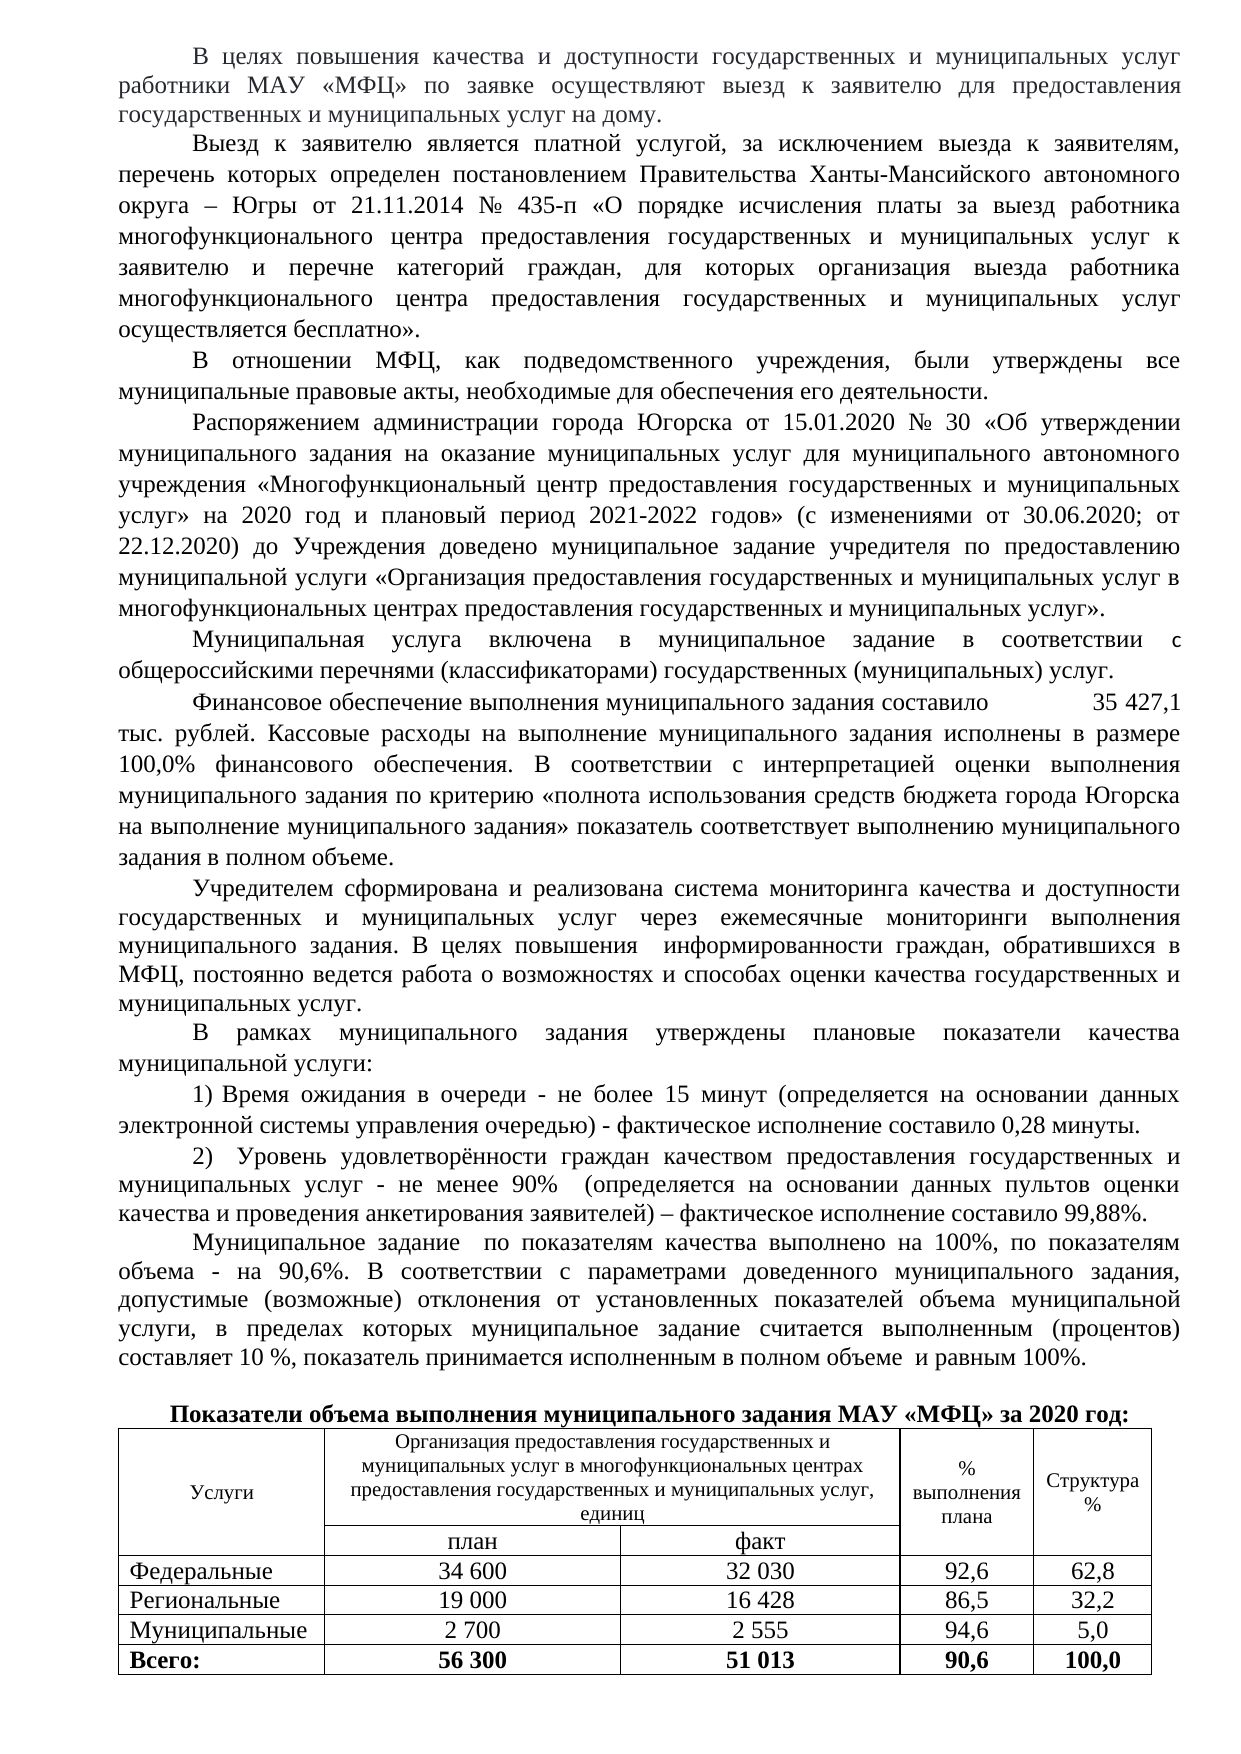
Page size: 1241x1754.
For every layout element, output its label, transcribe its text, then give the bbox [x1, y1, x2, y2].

list Выезд к заявителю является платной услугой, за исключением выезда к заявителям, перечень которых определен постановлением Правительства Ханты-Мансийского автономного округа – Югры от 21.11.2014 № 435-п «О порядке исчисления платы за выезд работника многофункционального центра предоставления государственных и муниципальных услуг к заявителю и перечне категорий граждан, для которых организация выезда работника многофункционального центра предоставления государственных и муниципальных услуг осуществляется бесплатно». [118, 128, 1181, 343]
table_cell 62,8 [1034, 1556, 1151, 1584]
table_header % выполнения плана [901, 1429, 1033, 1555]
table_header Услуги [119, 1429, 324, 1555]
text Муниципальное задание по показателям качества выполнено на 100%, по показателям объема - на 90,6%. В соответствии с параметрами доведенного муниципального задания, допустимые (возможные) отклонения от установленных показателей объема муниципальной услуги, в пределах которых муниципальное задание считается выполненным (процентов) составляет 10 %, показатель принимается исполненным в полном объеме и равным 100%. [118, 1227, 1181, 1371]
table_header Структура % [1034, 1429, 1151, 1555]
table_cell 94,6 [901, 1615, 1033, 1644]
table_header Организация предоставления государственных и муниципальных услуг в многофункциональных центрах предоставления государственных и муниципальных услуг, единиц [325, 1429, 899, 1525]
list Время ожидания в очереди - не более 15 минут (определяется на основании данных электронной системы управления очередью) - фактическое исполнение составило 0,28 минуты. [118, 1079, 1181, 1138]
table_cell 90,6 [901, 1645, 1033, 1674]
table_cell 51 013 [621, 1645, 899, 1674]
table_cell 32,2 [1034, 1586, 1151, 1614]
table_cell 2 700 [325, 1615, 620, 1644]
table_cell Региональные [119, 1586, 324, 1614]
list В отношении МФЦ, как подведомственного учреждения, были утверждены все муниципальные правовые акты, необходимые для обеспечения его деятельности. [118, 345, 1181, 405]
table_cell 5,0 [1034, 1615, 1151, 1644]
table_cell 19 000 [325, 1586, 620, 1614]
list Муниципальная услуга включена в муниципальное задание в соответствии с общероссийскими перечнями (классификаторами) государственных (муниципальных) услуг. [118, 624, 1181, 684]
list Распоряжением администрации города Югорска от 15.01.2020 № 30 «Об утверждении муниципального задания на оказание муниципальных услуг для муниципального автономного учреждения «Многофункциональный центр предоставления государственных и муниципальных услуг» на 2020 год и плановый период 2021-2022 годов» (с изменениями от 30.06.2020; от 22.12.2020) до Учреждения доведено муниципальное задание учредителя по предоставлению муниципальной услуги «Организация предоставления государственных и муниципальных услуг в многофункциональных центрах предоставления государственных и муниципальных услуг». [118, 407, 1181, 622]
table_cell план [325, 1526, 620, 1555]
table_cell 100,0 [1034, 1645, 1151, 1674]
text В целях повышения качества и доступности государственных и муниципальных услуг работники МАУ «МФЦ» по заявке осуществляют выезд к заявителю для предоставления государственных и муниципальных услуг на дому. [118, 41, 1181, 128]
table_cell Всего: [119, 1645, 324, 1674]
table_cell факт [621, 1526, 899, 1555]
table_cell Муниципальные [119, 1615, 324, 1644]
table_cell 56 300 [325, 1645, 620, 1674]
table_cell 92,6 [901, 1556, 1033, 1584]
list Финансовое обеспечение выполнения муниципального задания составило 35 427,1 тыс. рублей. Кассовые расходы на выполнение муниципального задания исполнены в размере 100,0% финансового обеспечения. В соответствии с интерпретацией оценки выполнения муниципального задания по критерию «полнота использования средств бюджета города Югорска на выполнение муниципального задания» показатель соответствует выполнению муниципального задания в полном объеме. [118, 687, 1181, 871]
list Учредителем сформирована и реализована система мониторинга качества и доступности государственных и муниципальных услуг через ежемесячные мониторинги выполнения муниципального задания. В целях повышения информированности граждан, обратившихся в МФЦ, постоянно ведется работа о возможностях и способах оценки качества государственных и муниципальных услуг. [118, 873, 1181, 1017]
table_cell Федеральные [119, 1556, 324, 1584]
text Показатели объема выполнения муниципального задания МАУ «МФЦ» за 2020 год: [118, 1399, 1181, 1428]
list В рамках муниципального задания утверждены плановые показатели качества муниципальной услуги: [118, 1017, 1181, 1076]
table_cell 86,5 [901, 1586, 1033, 1614]
list Уровень удовлетворённости граждан качеством предоставления государственных и муниципальных услуг - не менее 90% (определяется на основании данных пультов оценки качества и проведения анкетирования заявителей) – фактическое исполнение составило 99,88%. [118, 1141, 1181, 1227]
table_cell 2 555 [621, 1615, 899, 1644]
table_cell 34 600 [325, 1556, 620, 1584]
table_cell 32 030 [621, 1556, 899, 1584]
table_cell 16 428 [621, 1586, 899, 1614]
